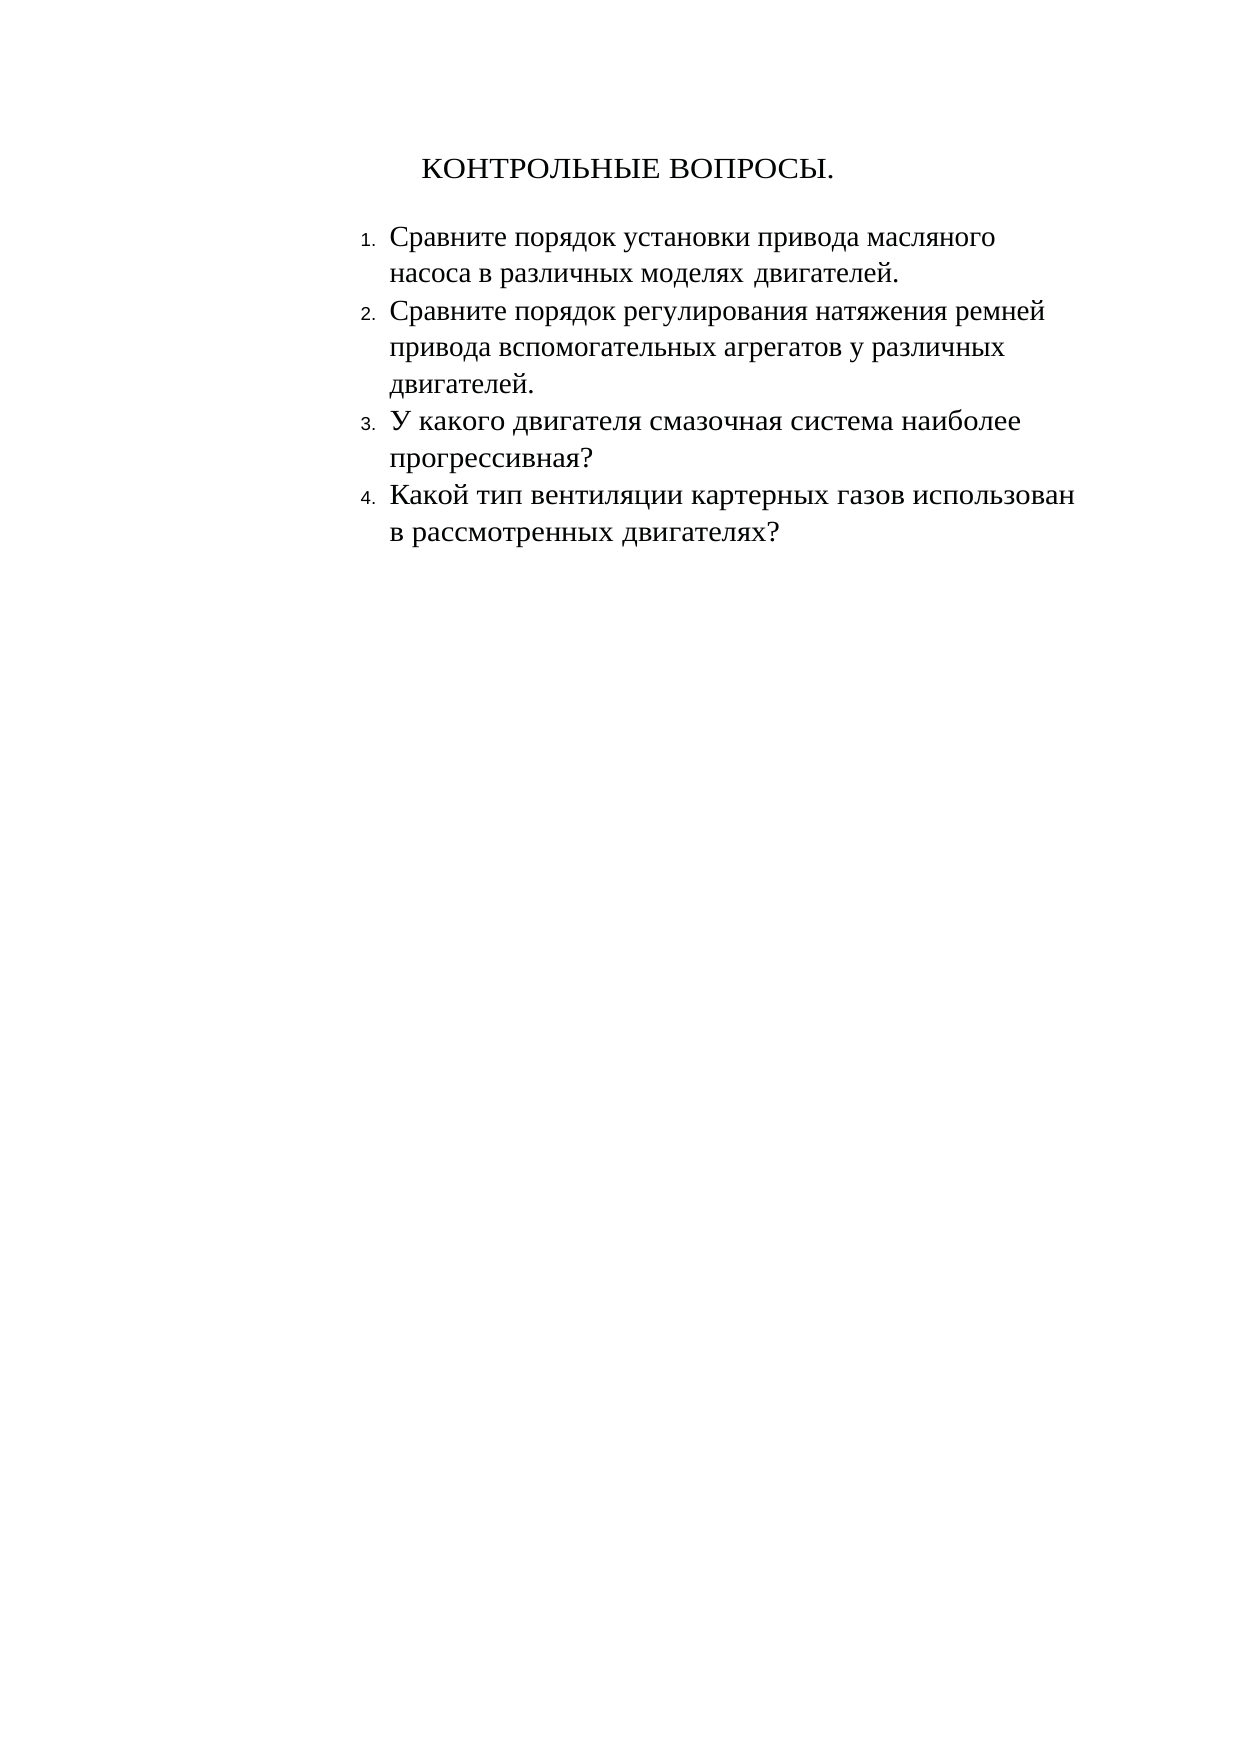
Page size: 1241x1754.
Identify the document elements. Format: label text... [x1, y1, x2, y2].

list У какого двигателя смазочная система наиболее прогрессивная? [360, 403, 1081, 474]
list Сравните порядок установки привода масляного насоса в различных моделях двигателей. [360, 219, 1081, 289]
list Какой тип вентиляции картерных газов использован в рассмотренных двигателях? [360, 477, 1081, 547]
text КОНТРОЛЬНЫЕ ВОПРОСЫ. [177, 152, 1034, 185]
list Сравните порядок регулирования натяжения ремней привода вспомогательных агрегатов у различных двигателей. [360, 293, 1081, 400]
